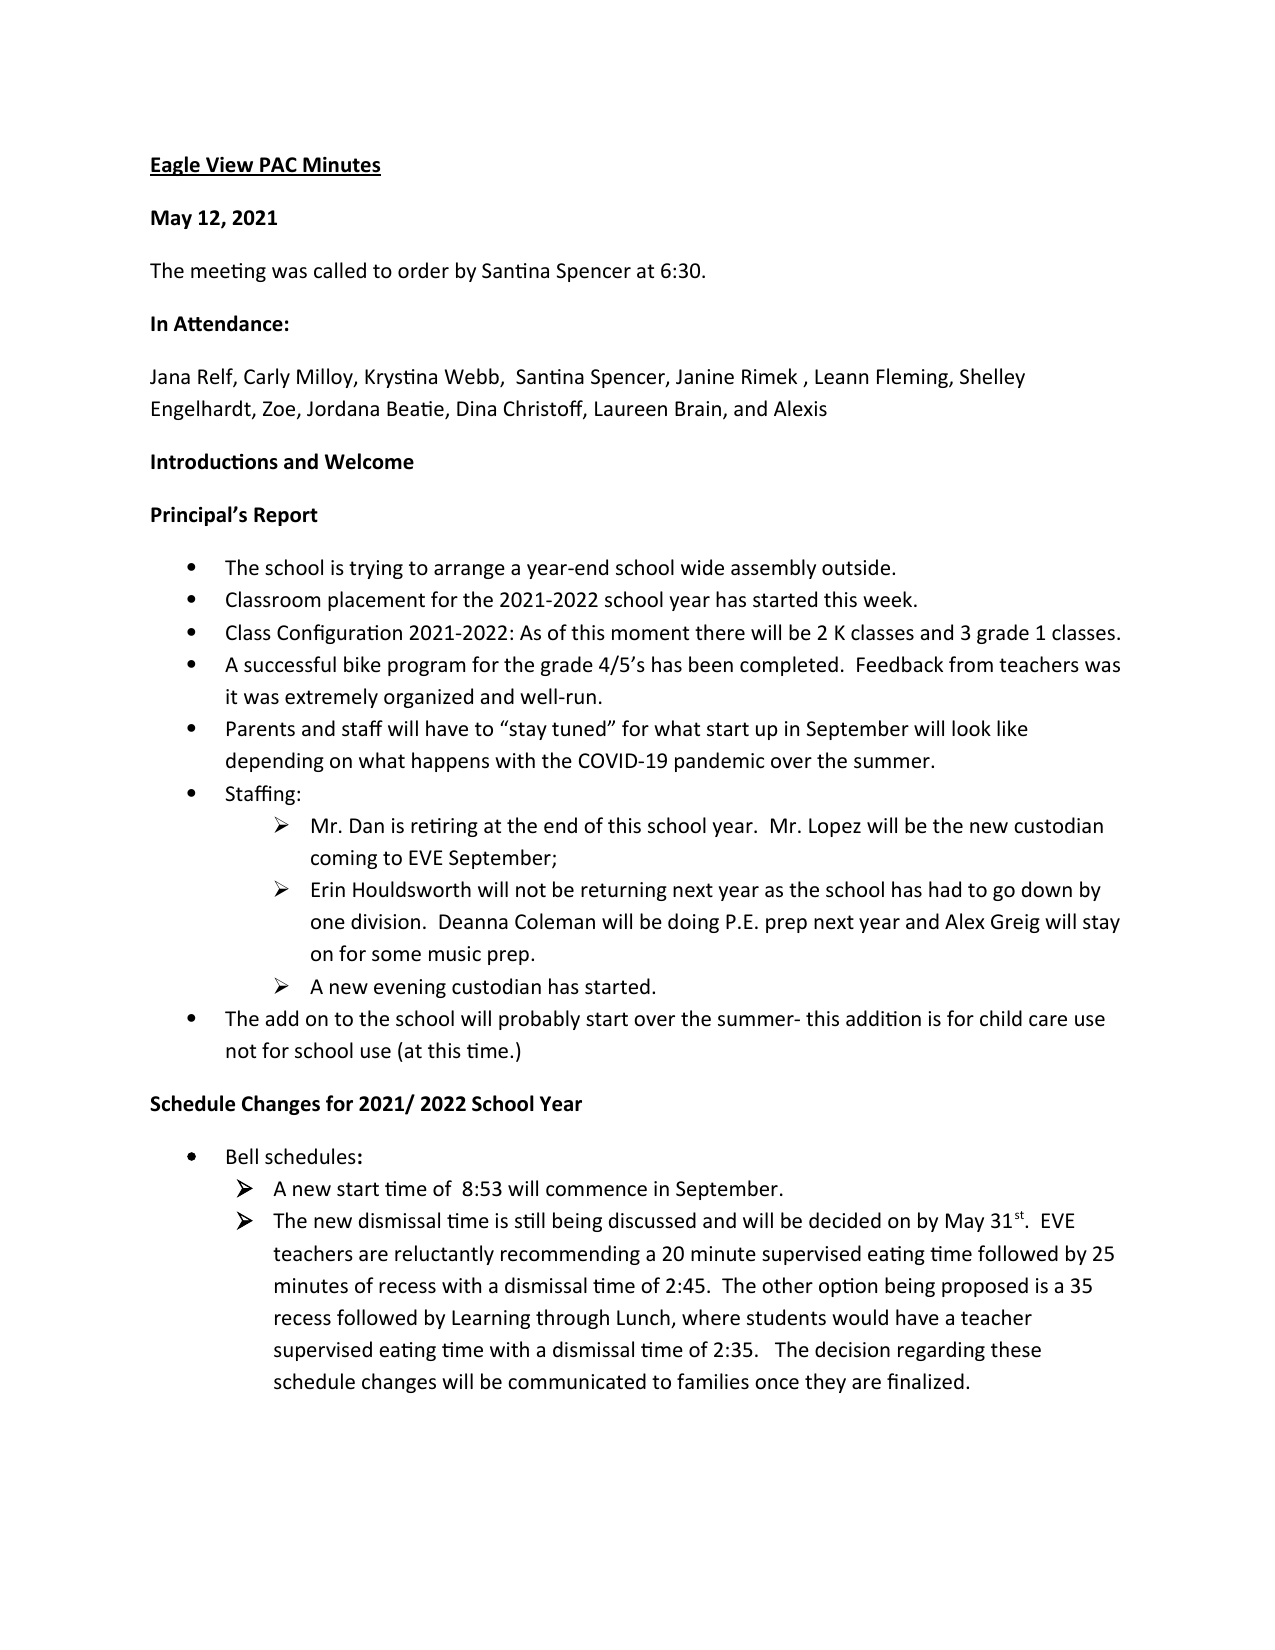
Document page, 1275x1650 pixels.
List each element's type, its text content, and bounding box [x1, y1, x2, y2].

list Classroom placement for the 2021-2022 school year has started this week. [187, 586, 1125, 613]
list The new dismissal time is still being discussed and will be decided on by May 31st. EVE teachers are reluctantly recommending a 20 minute supervised eating time followed by 25 minutes of recess with a dismissal time of 2:45. The other option being proposed is a 35 recess followed by Learning through Lunch, where students would have a teacher supervised eating time with a dismissal time of 2:35. The decision regarding these schedule changes will be communicated to families once they are finalized. [236, 1207, 1125, 1396]
list Parents and staff will have to “stay tuned” for what start up in September will look like depending on what happens with the COVID-19 pandemic over the summer. [187, 714, 1125, 774]
list Erin Houldsworth will not be returning next year as the school has had to go down by one division. Deanna Coleman will be doing P.E. prep next year and Alex Greig will stay on for some music prep. [272, 875, 1125, 968]
list Bell schedules: [187, 1142, 1125, 1170]
list A new evening custodian has started. [272, 972, 1125, 1000]
text Schedule Changes for 2021/ 2022 School Year [150, 1089, 1125, 1117]
text The meeting was called to order by Santina Spencer at 6:30. [150, 256, 1125, 284]
text May 12, 2021 [150, 203, 1125, 231]
list A successful bike program for the grade 4/5’s has been completed. Feedback from teachers was it was extremely organized and well-run. [187, 650, 1125, 710]
text Introductions and Welcome [150, 447, 1125, 475]
list The school is trying to arrange a year-end school wide assembly outside. [187, 553, 1125, 581]
text In Attendance: [150, 309, 1125, 337]
text Eagle View PAC Minutes [150, 150, 1125, 178]
list Mr. Dan is retiring at the end of this school year. Mr. Lopez will be the new custodian coming to EVE September; [272, 811, 1125, 871]
list A new start time of 8:53 will commence in September. [236, 1174, 1125, 1202]
list Staffing: [187, 779, 1125, 807]
list The add on to the school will probably start over the summer- this addition is for child care use not for school use (at this time.) [187, 1004, 1125, 1064]
text Principal’s Report [150, 500, 1125, 528]
list Class Configuration 2021-2022: As of this moment there will be 2 K classes and 3 grade 1 classes. [187, 618, 1125, 646]
text Jana Relf, Carly Milloy, Krystina Webb, Santina Spencer, Janine Rimek , Leann Fleming, Shelley Engelhardt, Zoe, Jordana Beatie, Dina Christoff, Laureen Brain, and Alexis [150, 362, 1125, 422]
